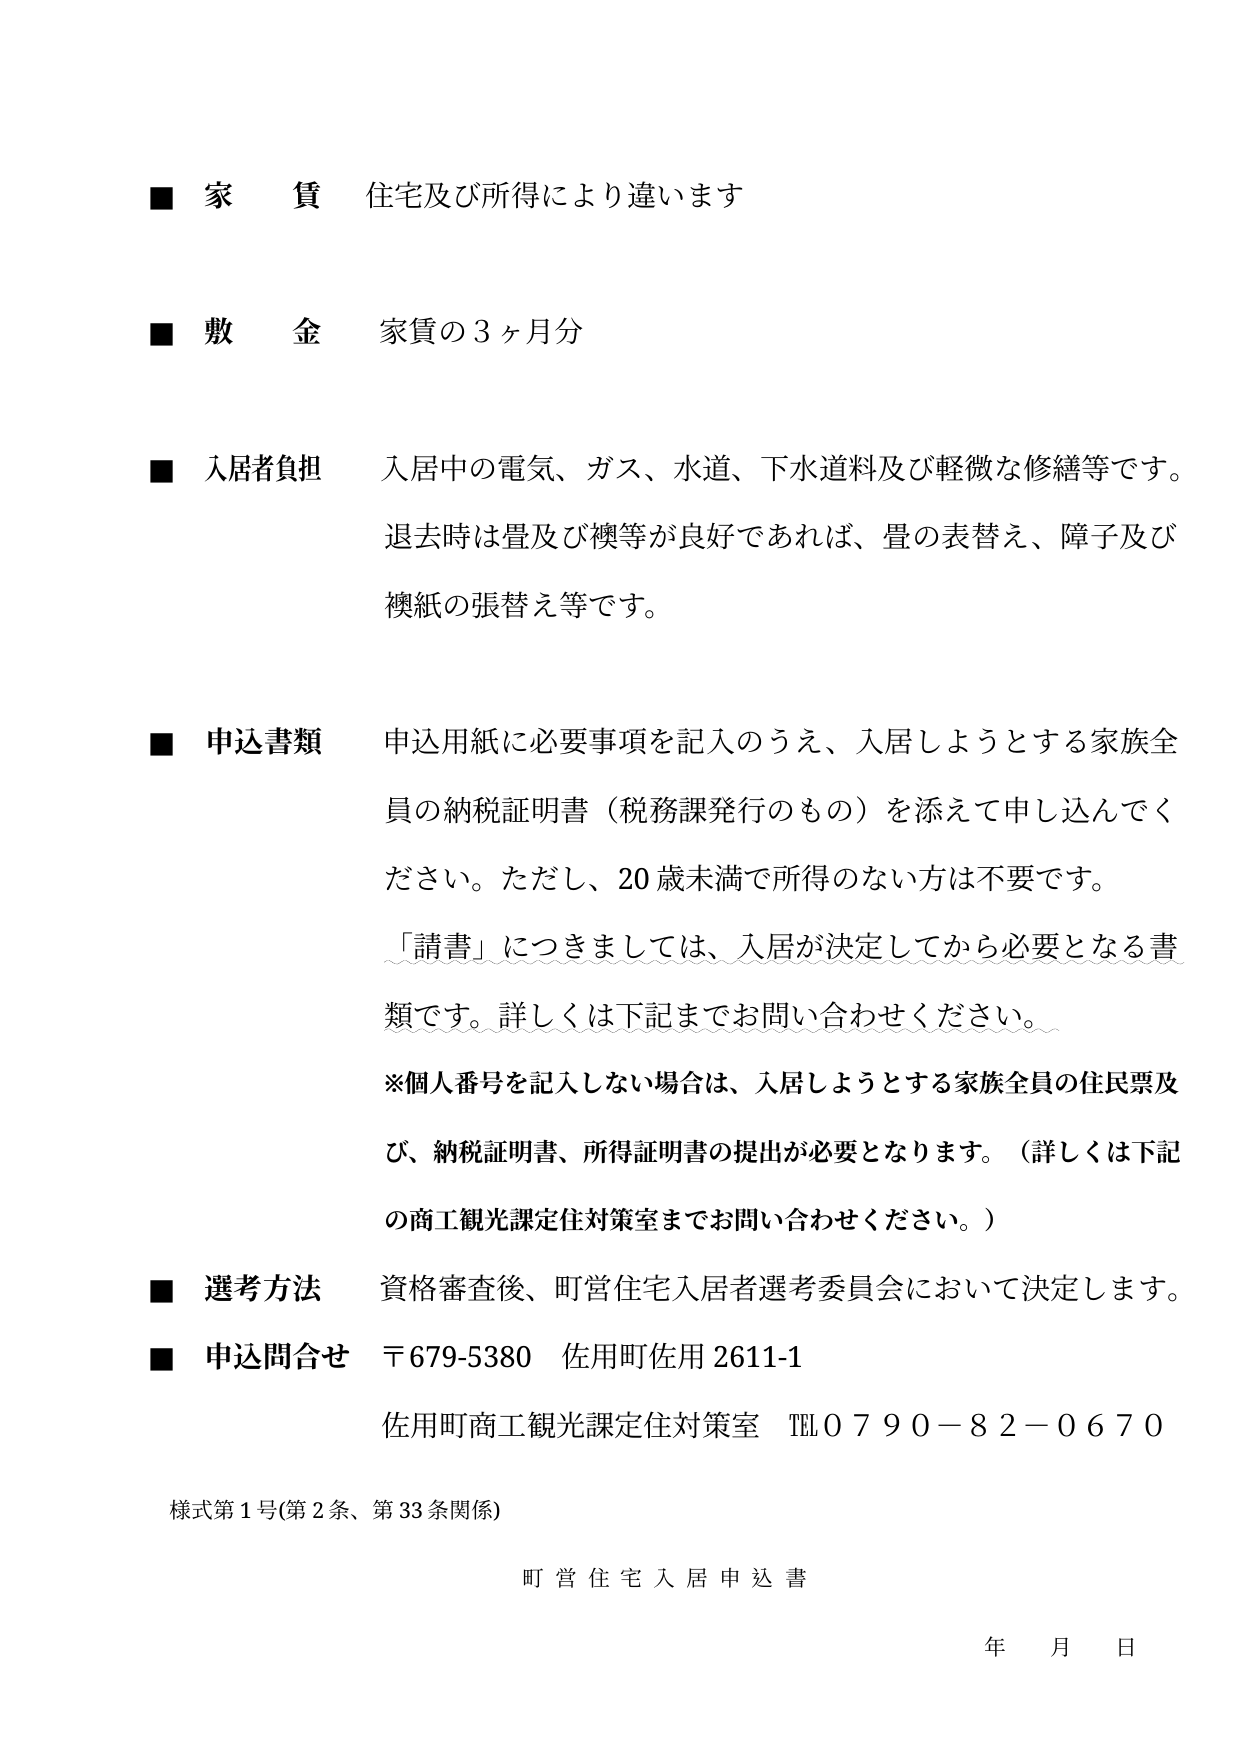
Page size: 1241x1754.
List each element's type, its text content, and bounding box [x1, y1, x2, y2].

text 様式第1号(第2条、第33条関係) [148, 1492, 1181, 1526]
text ■ 申込問合せ 〒679-5380 佐用町佐用2611-1 [148, 1321, 1181, 1389]
text ■ 申込書類 申込用紙に必要事項を記入のうえ、入居しようとする家族全員の納税証明書（税務課発行のもの）を添えて申し込んでください。ただし、20歳未満で所得のない方は不要です。 [148, 706, 1181, 911]
text 佐用町商工観光課定住対策室 ℡０７９０－８２－０６７０ [148, 1389, 1181, 1458]
text ■ 敷 金 家賃の３ヶ月分 [148, 296, 1181, 364]
text ■ 選考方法 資格審査後、町営住宅入居者選考委員会において決定します。 [148, 1253, 1181, 1321]
text 町営住宅入居申込書 [148, 1560, 1181, 1594]
text 年 月 日 [148, 1629, 1137, 1663]
text ■ 家 賃 住宅及び所得により違います [148, 159, 1181, 228]
text ※個人番号を記入しない場合は、入居しようとする家族全員の住民票及び、納税証明書、所得証明書の提出が必要となります。（詳しくは下記の商工観光課定住対策室までお問い合わせください。） [384, 1048, 1181, 1253]
text 退去時は畳及び襖等が良好であれば、畳の表替え、障子及び襖紙の張替え等です。 [384, 501, 1181, 638]
text 「請書」につきましては、入居が決定してから必要となる書類です。詳しくは下記までお問い合わせください。 [384, 911, 1181, 963]
text 「請書」につきましては、入居が決定してから必要となる書類です。詳しくは下記までお問い合わせください。 [384, 961, 1181, 1048]
text ■ 入居者負担 入居中の電気、ガス、水道、下水道料及び軽微な修繕等です。 [148, 433, 1181, 501]
